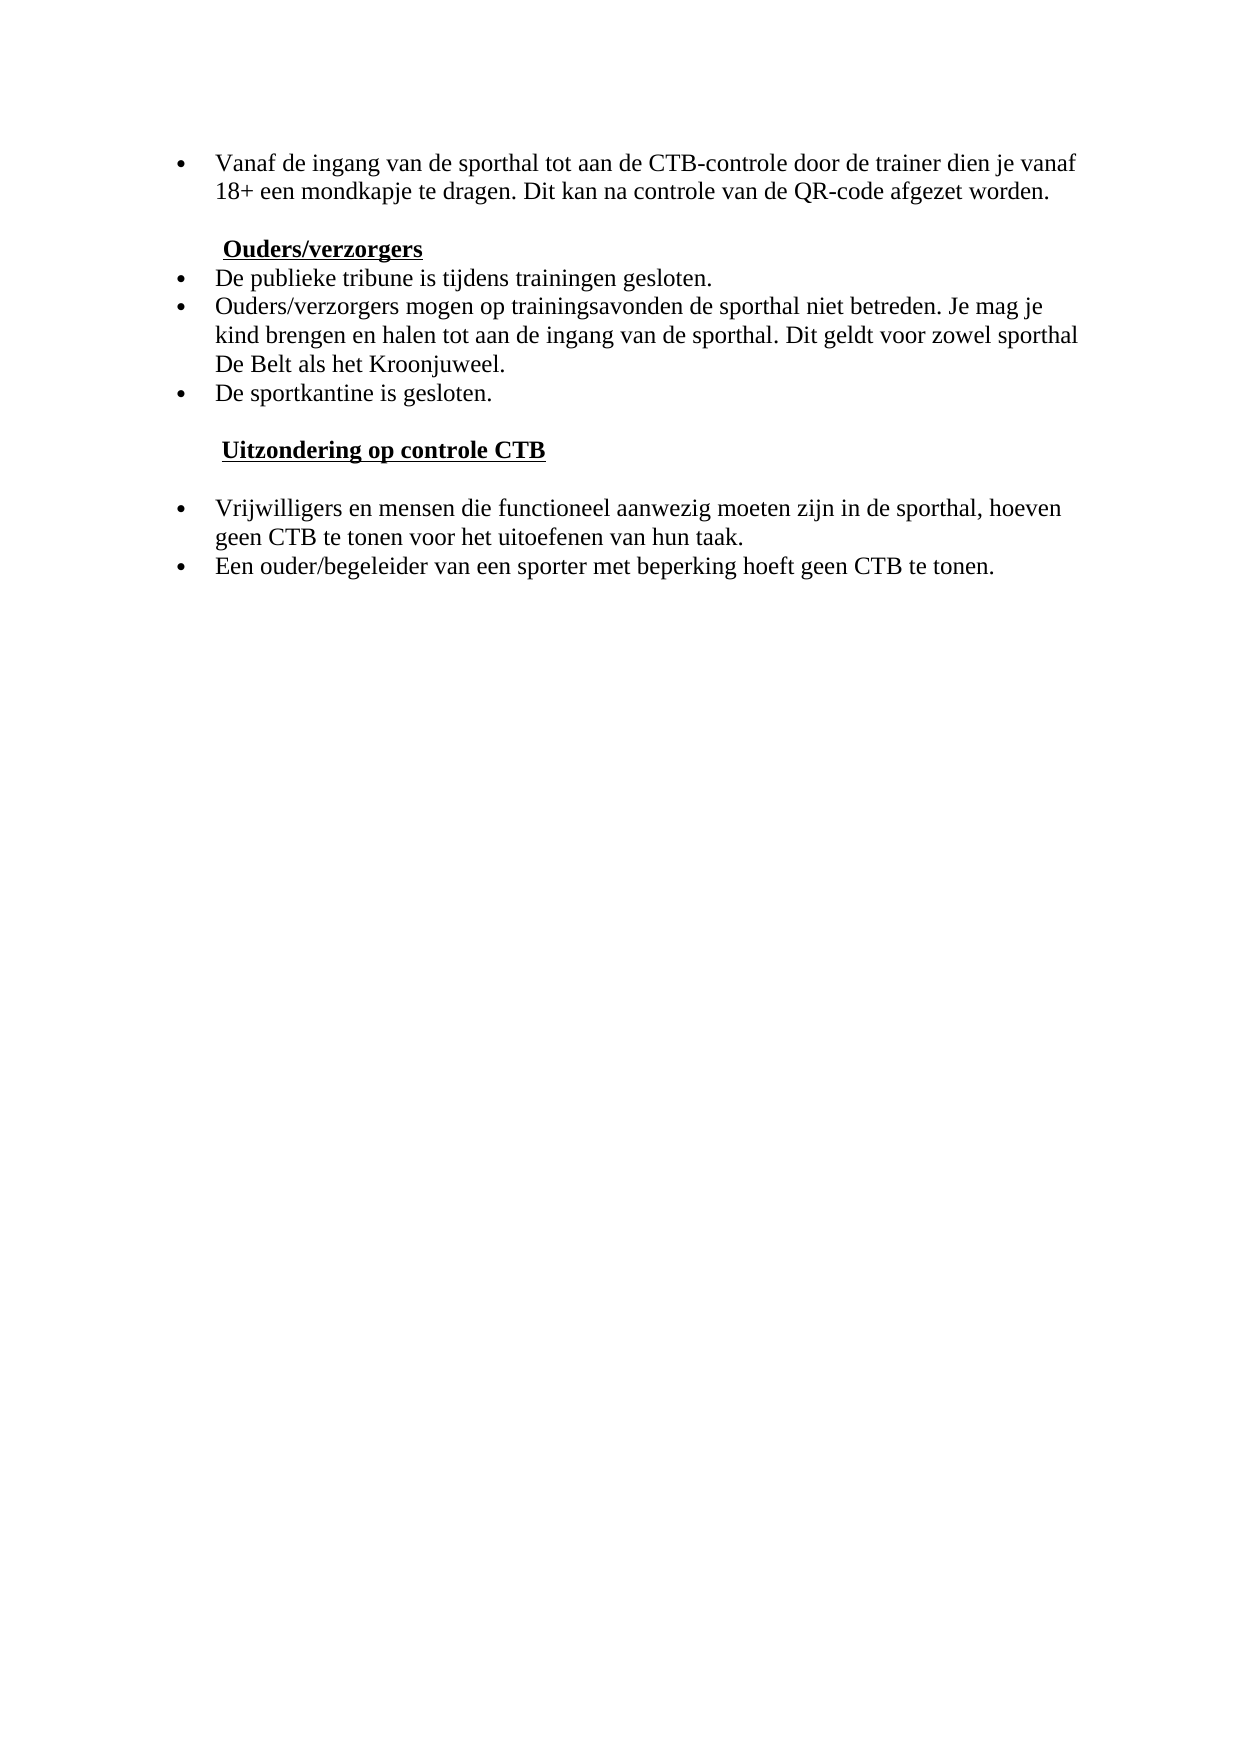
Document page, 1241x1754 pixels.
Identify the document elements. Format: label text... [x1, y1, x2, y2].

list Ouders/verzorgers mogen op trainingsavonden de sporthal niet betreden. Je mag je kind brengen en halen tot aan de ingang van de sporthal. Dit geldt voor zowel sporthal De Belt als het Kroonjuweel. [177, 291, 1093, 378]
list Vanaf de ingang van de sporthal tot aan de CTB-controle door de trainer dien je vanaf 18+ een mondkapje te dragen. Dit kan na controle van de QR-code afgezet worden. [177, 148, 1093, 205]
list De publieke tribune is tijdens trainingen gesloten. [177, 263, 1093, 291]
list De sportkantine is gesloten. [177, 378, 1093, 406]
list Vrijwilligers en mensen die functioneel aanwezig moeten zijn in de sporthal, hoeven geen CTB te tonen voor het uitoefenen van hun taak. [177, 493, 1093, 551]
list Een ouder/begeleider van een sporter met beperking hoeft geen CTB te tonen. [177, 551, 1093, 580]
list Ouders/verzorgers [223, 234, 1093, 263]
text Uitzondering op controle CTB [148, 436, 1093, 464]
